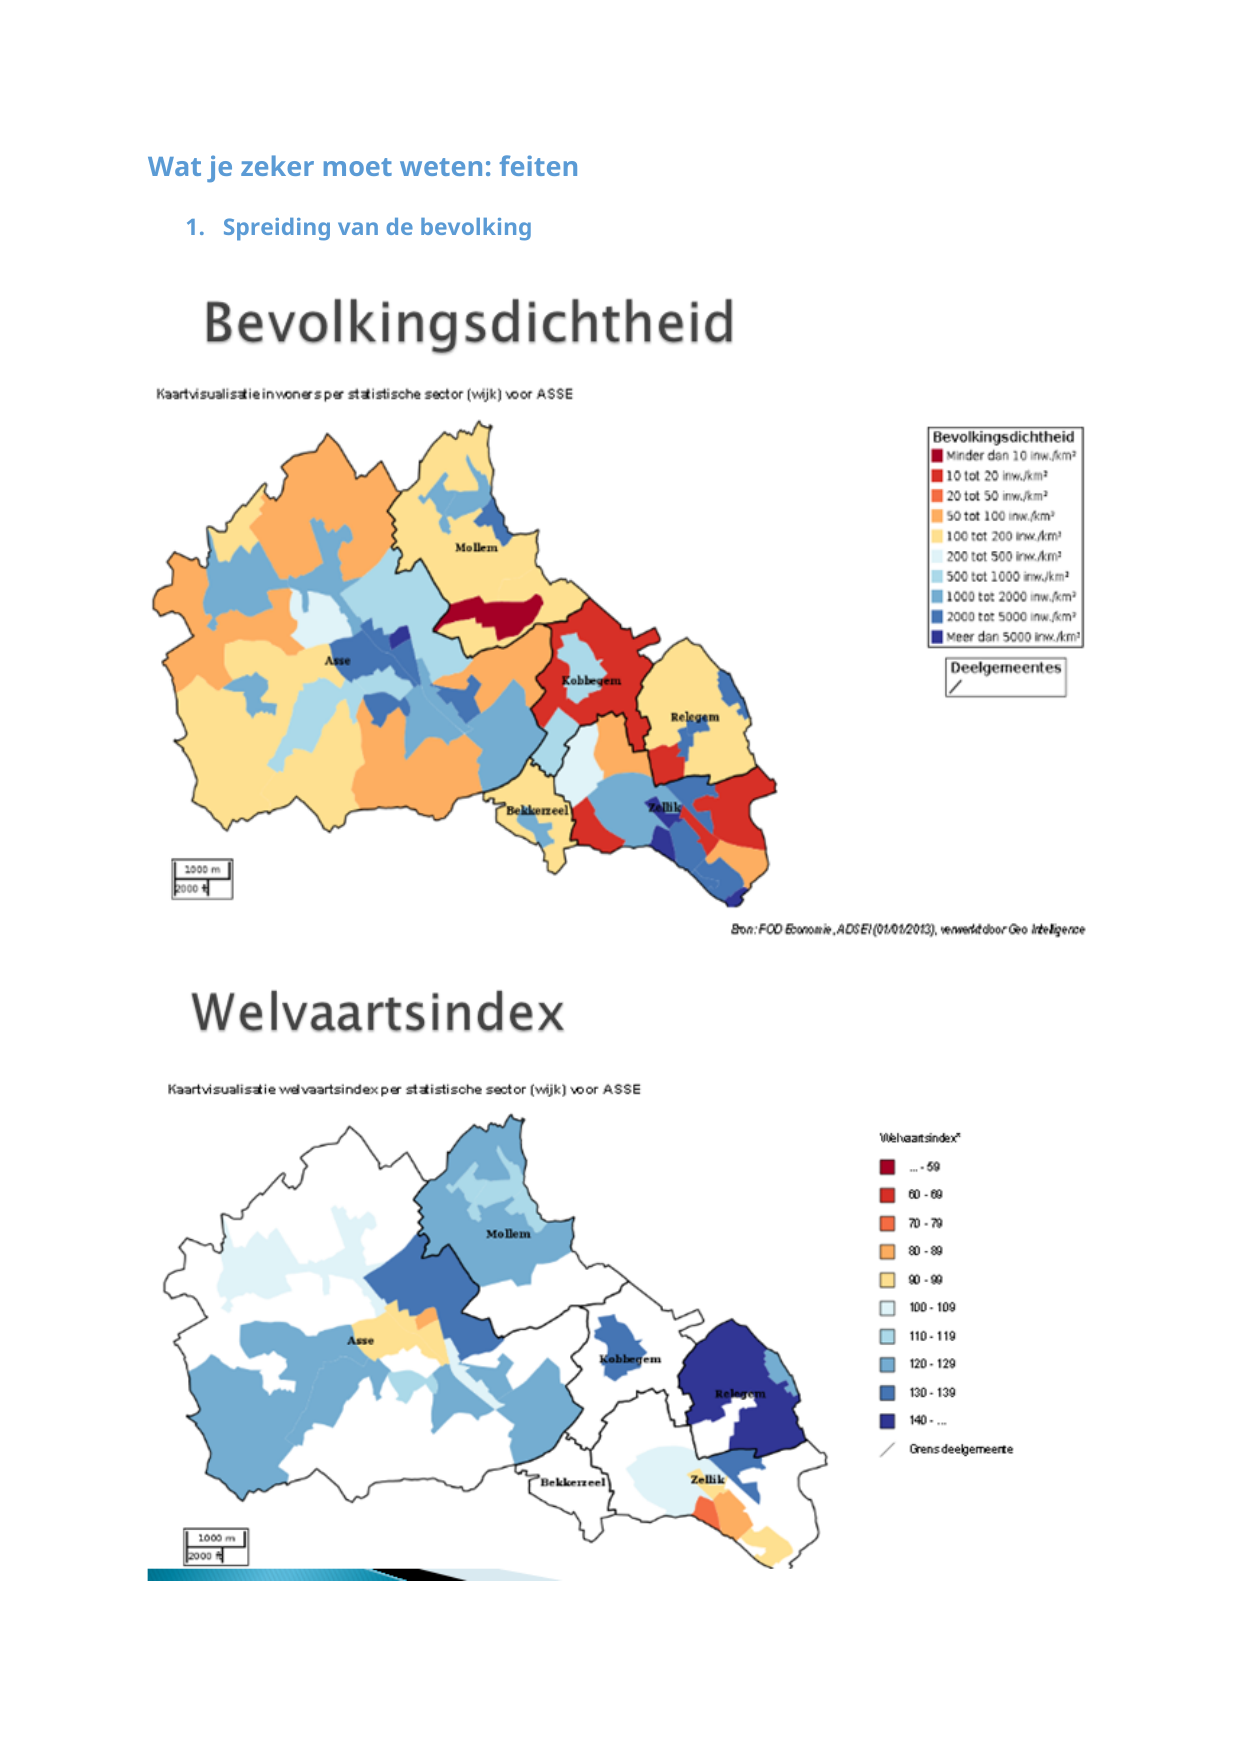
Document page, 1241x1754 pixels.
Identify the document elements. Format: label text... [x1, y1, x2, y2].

subtitle Spreiding van de bevolking [185, 211, 1093, 242]
picture [147, 246, 1093, 951]
subtitle Wat je zeker moet weten: feiten [148, 148, 1093, 184]
picture [147, 975, 1018, 1581]
